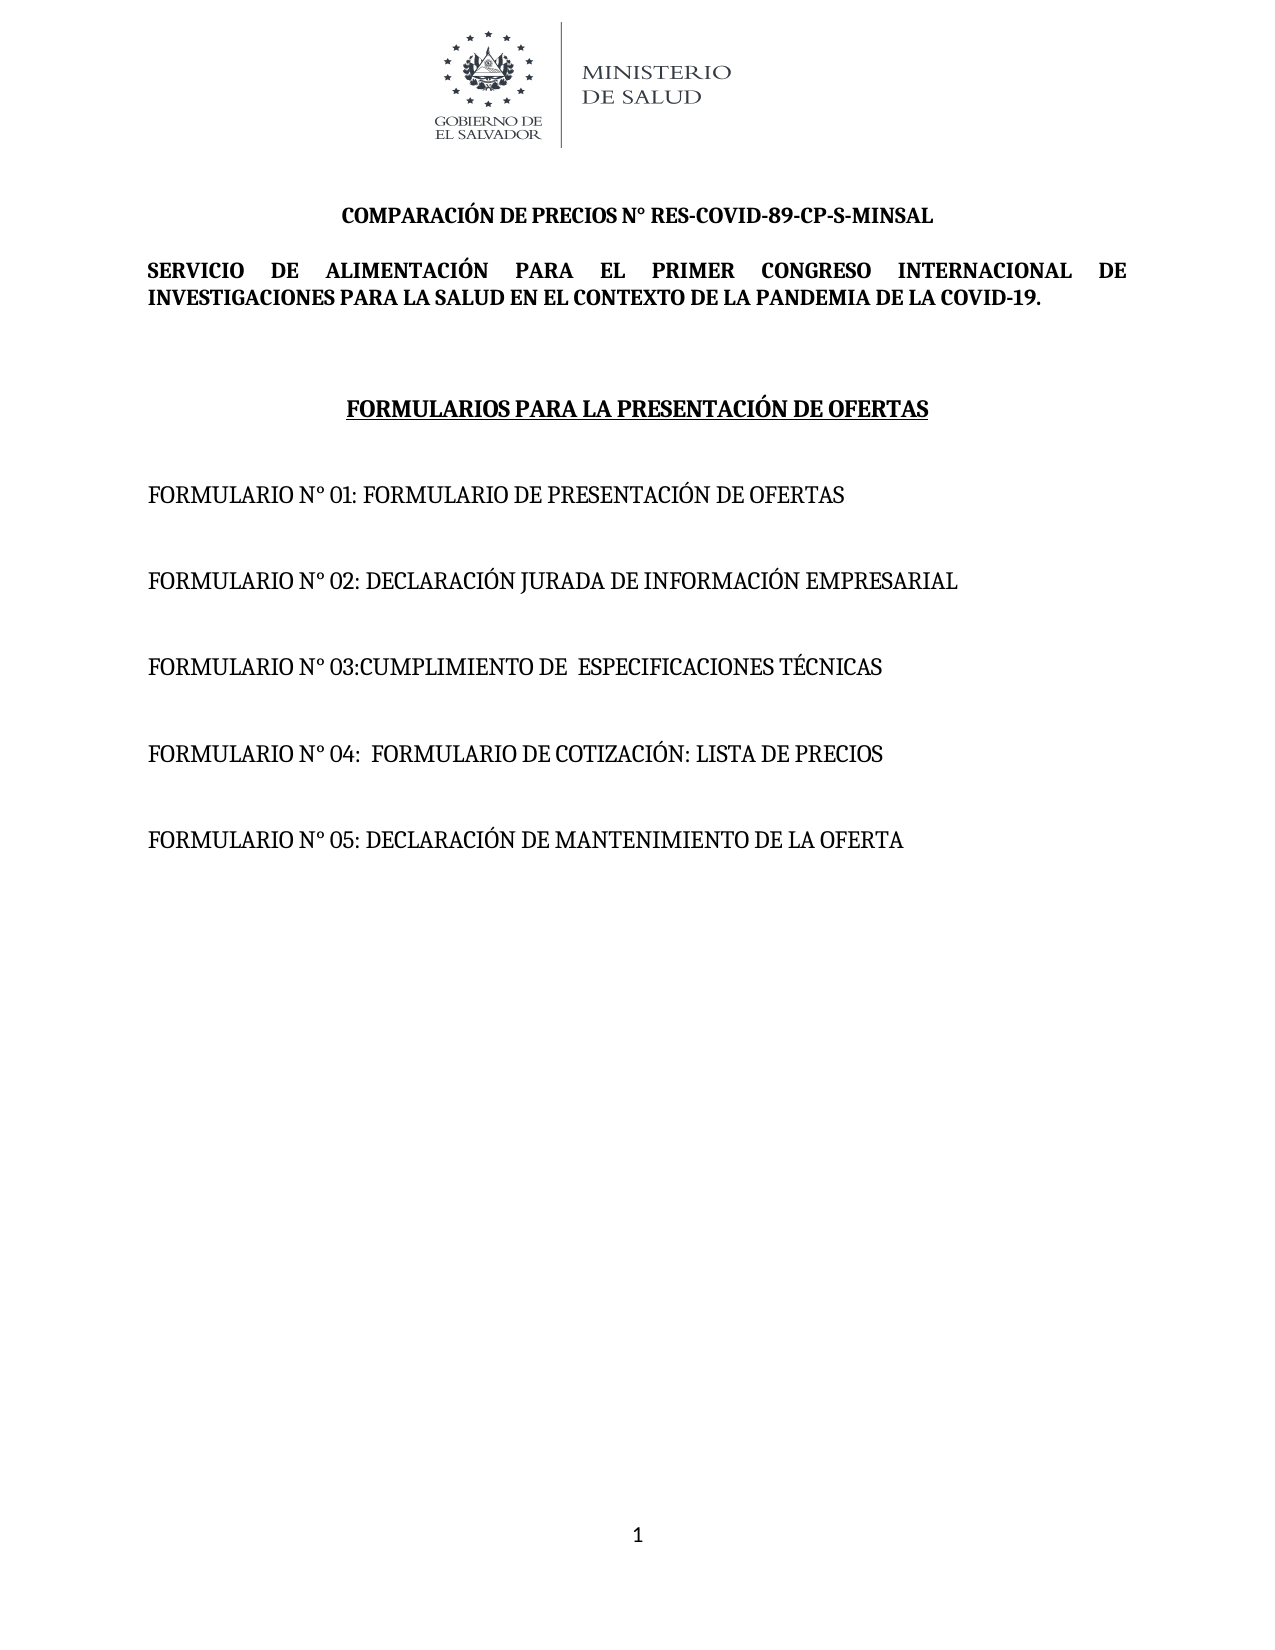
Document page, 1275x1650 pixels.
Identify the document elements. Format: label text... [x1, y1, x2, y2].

text FORMULARIO N° 04: FORMULARIO DE COTIZACIÓN: LISTA DE PRECIOS [148, 739, 1127, 768]
picture [435, 22, 732, 148]
text FORMULARIO N° 01: FORMULARIO DE PRESENTACIÓN DE OFERTAS [148, 481, 1127, 509]
text FORMULARIO N° 05: DECLARACIÓN DE MANTENIMIENTO DE LA OFERTA [148, 826, 1127, 854]
text COMPARACIÓN DE PRECIOS N° RES-COVID-89-CP-S-MINSAL [148, 203, 1127, 229]
text FORMULARIO N° 02: DECLARACIÓN JURADA DE INFORMACIÓN EMPRESARIAL [148, 567, 1127, 596]
text SERVICIO DE ALIMENTACIÓN PARA EL PRIMER CONGRESO INTERNACIONAL DE INVESTIGACIONES PARA LA SALUD EN EL CONTEXTO DE LA PANDEMIA DE LA COVID-19. [148, 258, 1127, 311]
text FORMULARIOS PARA LA PRESENTACIÓN DE OFERTAS [148, 394, 1127, 423]
text FORMULARIO N° 03:CUMPLIMIENTO DE ESPECIFICACIONES TÉCNICAS [148, 653, 1127, 682]
